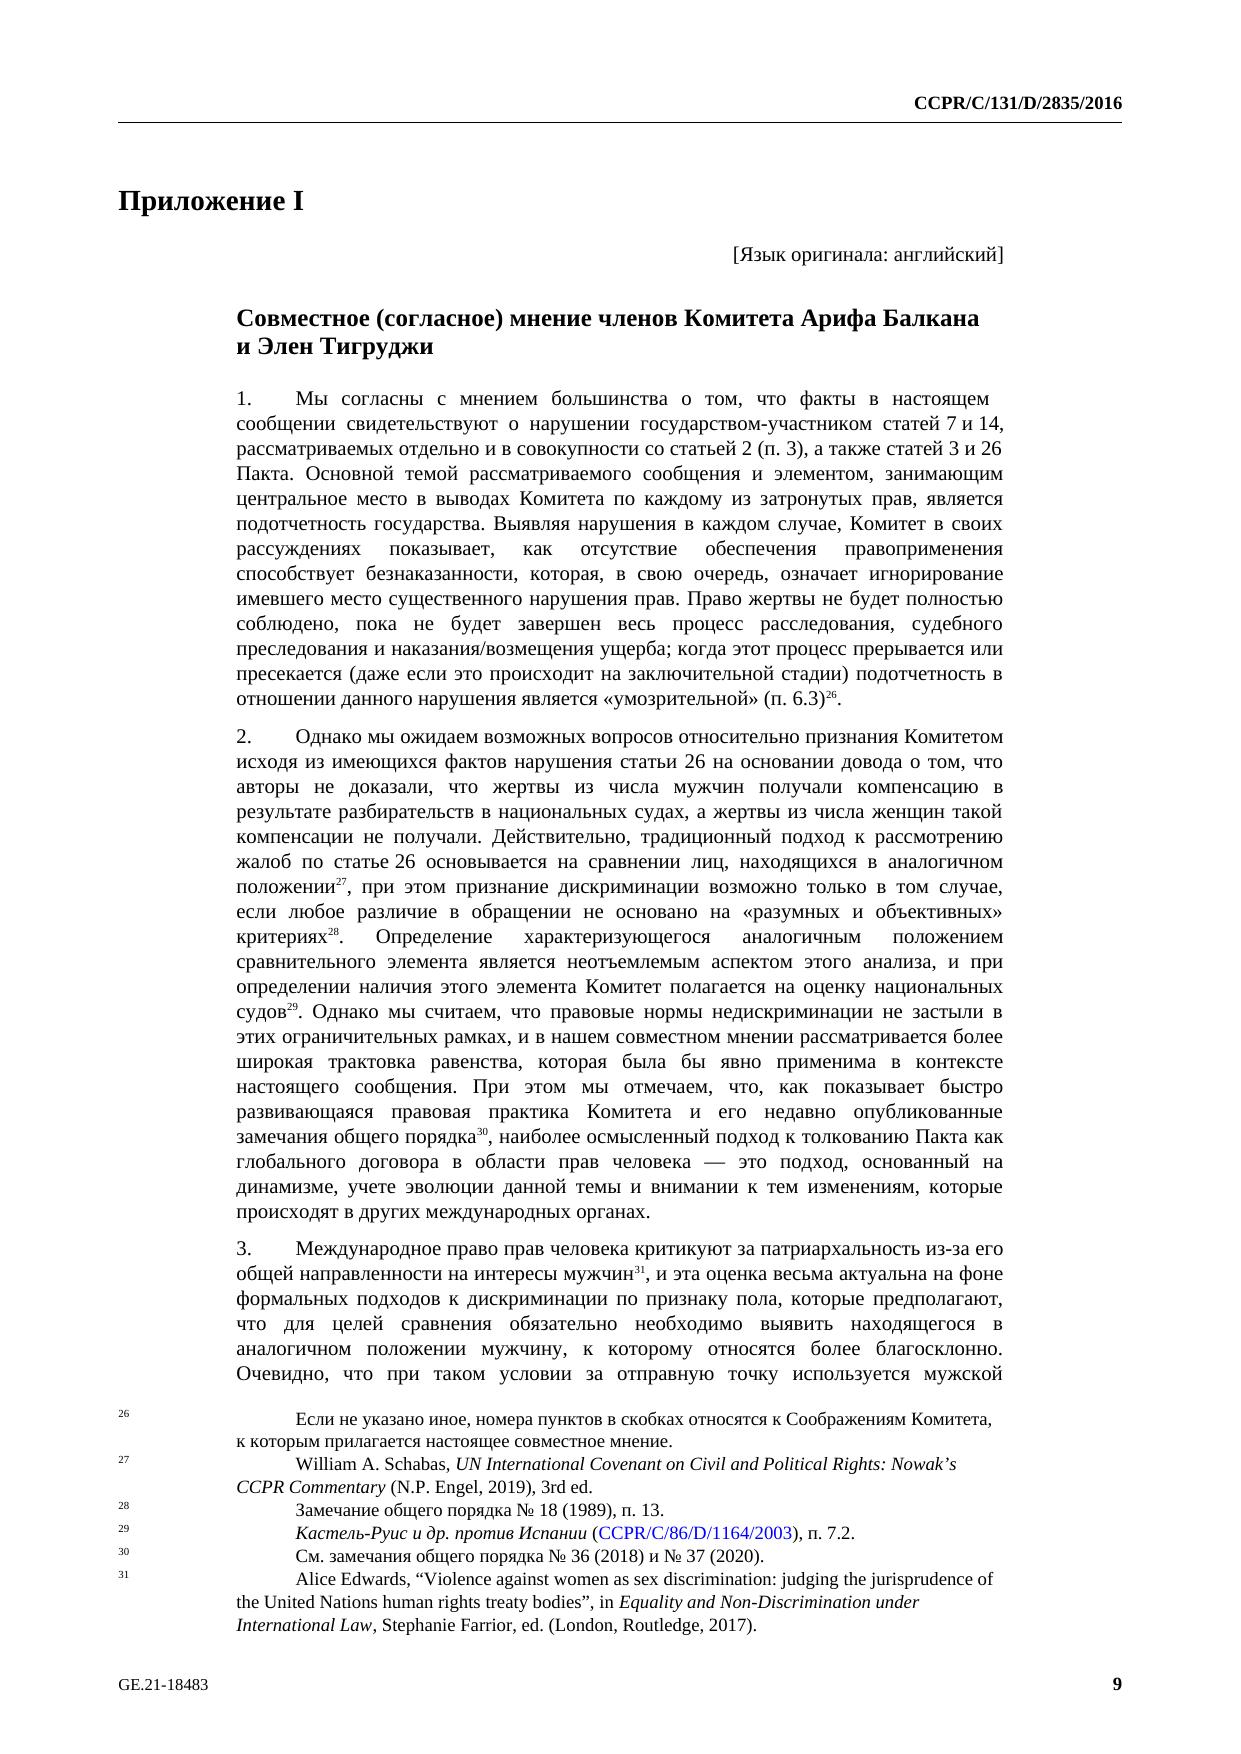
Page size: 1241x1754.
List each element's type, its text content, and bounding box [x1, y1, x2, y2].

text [236, 1235, 1004, 1385]
text [Язык оригинала: английский] [236, 241, 1004, 266]
text 1. Мы согласны с мнением большинства о том, что факты в настоящем сообщении свидетельствуют о нарушении государством-участником статей 7 и 14, рассматриваемых отдельно и в совокупности со статьей 2 (п. 3), а также статей 3 и 26 Пакта. Основной темой рассматриваемого сообщения и элементом, занимающим центральное место в выводах Комитета по каждому из затронутых прав, является подотчетность государства. Выявляя нарушения в каждом случае, Комитет в своих рассуждениях показывает, как отсутствие обеспечения правоприменения способствует безнаказанности, которая, в свою очередь, означает игнорирование имевшего место существенного нарушения прав. Право жертвы не будет полностью соблюдено, пока не будет завершен весь процесс расследования, судебного преследования и наказания/возмещения ущерба; когда этот процесс прерывается или пресекается (даже если это происходит на заключительной стадии) подотчетность в отношении данного нарушения является «умозрительной» (п. 6.3). [236, 385, 1004, 710]
text Приложение I [118, 185, 1004, 216]
text 2. Однако мы ожидаем возможных вопросов относительно признания Комитетом исходя из имеющихся фактов нарушения статьи 26 на основании довода о том, что авторы не доказали, что жертвы из числа мужчин получали компенсацию в результате разбирательств в национальных судах, а жертвы из числа женщин такой компенсации не получали. Действительно, традиционный подход к рассмотрению жалоб по статье 26 основывается на сравнении лиц, находящихся в аналогичном положении, при этом признание дискриминации возможно только в том случае, если любое различие в обращении не основано на «разумных и объективных» критериях. Определение характеризующегося аналогичным положением сравнительного элемента является неотъемлемым аспектом этого анализа, и при определении наличия этого элемента Комитет полагается на оценку национальных судов. Однако мы считаем, что правовые нормы недискриминации не застыли в этих ограничительных рамках, и в нашем совместном мнении рассматривается более широкая трактовка равенства, которая была бы явно применима в контексте настоящего сообщения. При этом мы отмечаем, что, как показывает быстро развивающаяся правовая практика Комитета и его недавно опубликованные замечания общего порядка, наиболее осмысленный подход к толкованию Пакта как глобального договора в области прав человека — это подход, основанный на динамизме, учете эволюции данной темы и внимании к тем изменениям, которые происходят в других международных органах. [236, 723, 1004, 1223]
text Совместное (согласное) мнение членов Комитета Арифа Балкана и Элен Тигруджи [118, 304, 1004, 360]
